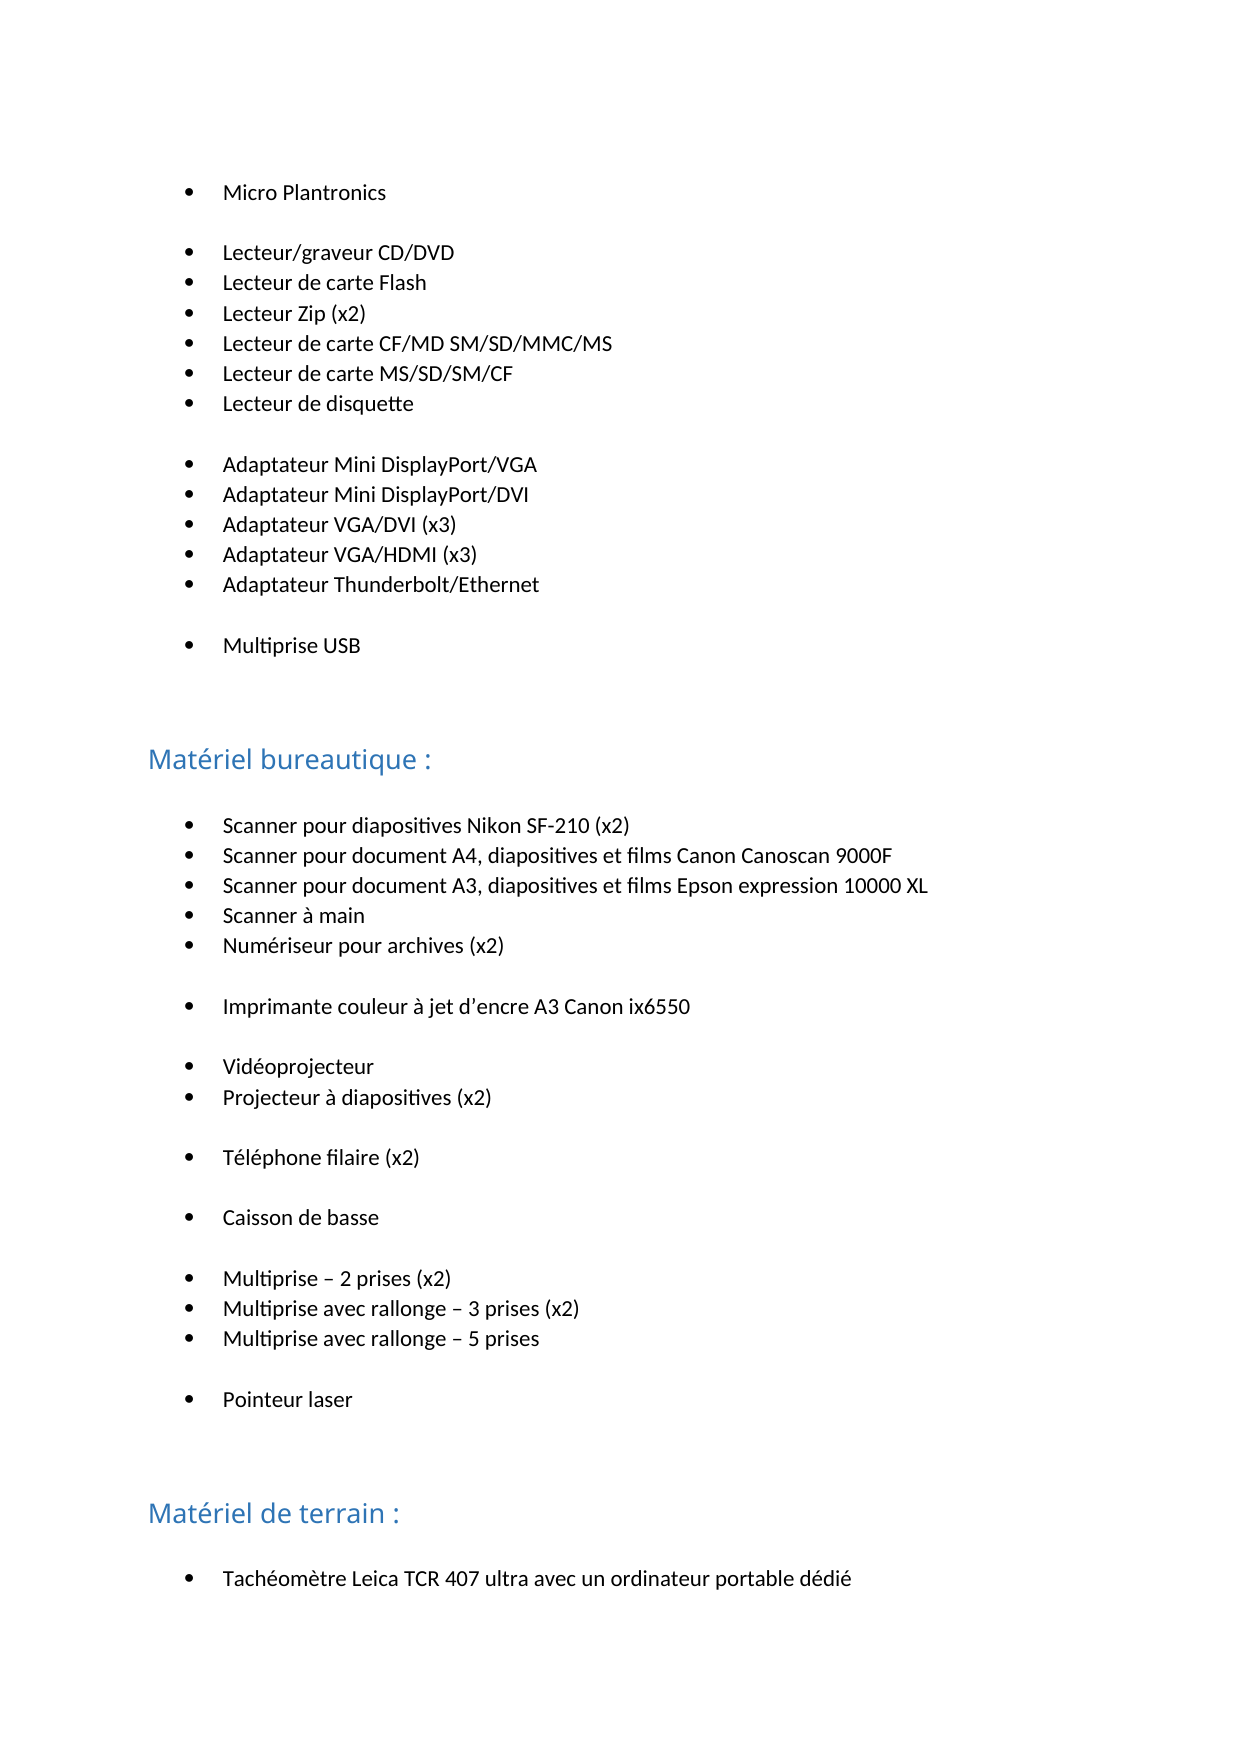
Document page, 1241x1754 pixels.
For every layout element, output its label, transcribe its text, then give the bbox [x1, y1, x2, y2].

list Adaptateur Mini DisplayPort/VGA [185, 450, 1093, 478]
list Lecteur Zip (x2) [185, 299, 1093, 327]
list Adaptateur Thunderbolt/Ethernet [185, 571, 1093, 598]
list Adaptateur VGA/HDMI (x3) [185, 540, 1093, 568]
list Micro Plantronics [185, 178, 1093, 206]
list Adaptateur VGA/DVI (x3) [185, 510, 1093, 538]
list Scanner pour document A4, diapositives et films Canon Canoscan 9000F [185, 841, 1093, 869]
list Lecteur/graveur CD/DVD [185, 238, 1093, 266]
subtitle Matériel de terrain : [148, 1494, 1093, 1531]
list Pointeur laser [185, 1385, 1093, 1413]
list Multiprise – 2 prises (x2) [185, 1264, 1093, 1292]
list Vidéoprojecteur [185, 1052, 1093, 1080]
list Scanner à main [185, 901, 1093, 929]
list Lecteur de disquette [185, 389, 1093, 417]
subtitle Matériel bureautique : [148, 741, 1093, 778]
list Scanner pour document A3, diapositives et films Epson expression 10000 XL [185, 871, 1093, 899]
list Caisson de basse [185, 1203, 1093, 1231]
list Téléphone filaire (x2) [185, 1143, 1093, 1171]
list Scanner pour diapositives Nikon SF-210 (x2) [185, 811, 1093, 839]
list Tachéomètre Leica TCR 407 ultra avec un ordinateur portable dédié [185, 1564, 1093, 1592]
list Projecteur à diapositives (x2) [185, 1083, 1093, 1111]
list Numériseur pour archives (x2) [185, 932, 1093, 959]
list Lecteur de carte CF/MD SM/SD/MMC/MS [185, 329, 1093, 357]
list Lecteur de carte Flash [185, 268, 1093, 296]
list Multiprise avec rallonge – 5 prises [185, 1324, 1093, 1352]
list Lecteur de carte MS/SD/SM/CF [185, 359, 1093, 387]
list Multiprise avec rallonge – 3 prises (x2) [185, 1294, 1093, 1322]
list Imprimante couleur à jet d’encre A3 Canon ix6550 [185, 992, 1093, 1020]
list Adaptateur Mini DisplayPort/DVI [185, 480, 1093, 508]
list Multiprise USB [185, 631, 1093, 659]
